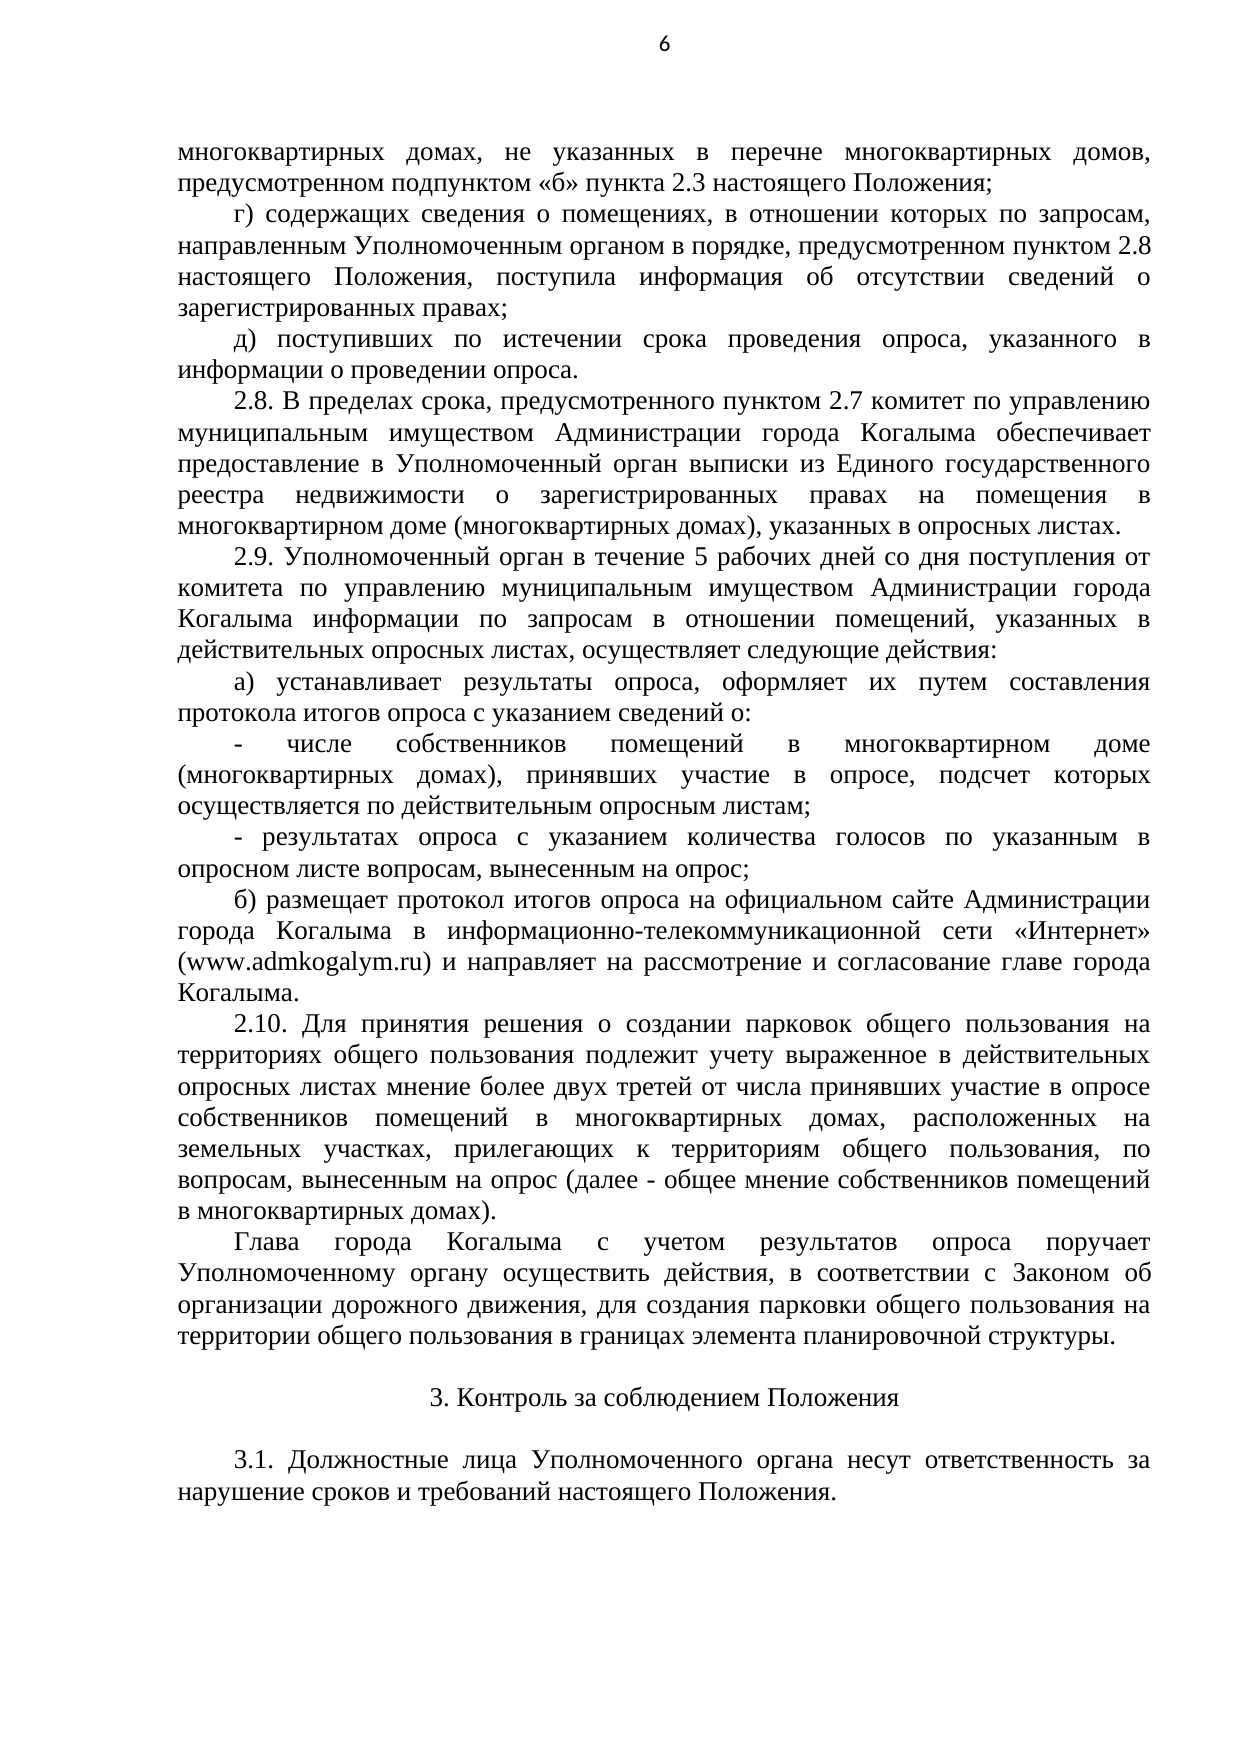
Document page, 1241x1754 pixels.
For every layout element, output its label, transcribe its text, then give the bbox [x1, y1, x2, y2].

text 2.8. В пределах срока, предусмотренного пунктом 2.7 комитет по управлению муниципальным имуществом Администрации города Когалыма обеспечивает предоставление в Уполномоченный орган выписки из Единого государственного реестра недвижимости о зарегистрированных правах на помещения в многоквартирном доме (многоквартирных домах), указанных в опросных листах. [177, 384, 1152, 540]
text б) размещает протокол итогов опроса на официальном сайте Администрации города Когалыма в информационно-телекоммуникационной сети «Интернет» (www.admkogalym.ru) и направляет на рассмотрение и согласование главе города Когалыма. [177, 883, 1152, 1007]
text 2.10. Для принятия решения о создании парковок общего пользования на территориях общего пользования подлежит учету выраженное в действительных опросных листах мнение более двух третей от числа принявших участие в опросе собственников помещений в многоквартирных домах, расположенных на земельных участках, прилегающих к территориям общего пользования, по вопросам, вынесенным на опрос (далее - общее мнение собственников помещений в многоквартирных домах). [177, 1007, 1152, 1225]
text д) поступивших по истечении срока проведения опроса, указанного в информации о проведении опроса. [177, 322, 1152, 384]
text г) содержащих сведения о помещениях, в отношении которых по запросам, направленным Уполномоченным органом в порядке, предусмотренном пунктом 2.8 настоящего Положения, поступила информация об отсутствии сведений о зарегистрированных правах; [177, 198, 1152, 322]
text - числе собственников помещений в многоквартирном доме (многоквартирных домах), принявших участие в опросе, подсчет которых осуществляется по действительным опросным листам; [177, 727, 1152, 821]
text а) устанавливает результаты опроса, оформляет их путем составления протокола итогов опроса с указанием сведений о: [177, 665, 1152, 727]
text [177, 135, 1152, 198]
title 3. Контроль за соблюдением Положения [177, 1381, 1152, 1412]
text 2.9. Уполномоченный орган в течение 5 рабочих дней со дня поступления от комитета по управлению муниципальным имуществом Администрации города Когалыма информации по запросам в отношении помещений, указанных в действительных опросных листах, осуществляет следующие действия: [177, 540, 1152, 665]
text - результатах опроса с указанием количества голосов по указанным в опросном листе вопросам, вынесенным на опрос; [177, 821, 1152, 883]
text Глава города Когалыма с учетом результатов опроса поручает Уполномоченному органу осуществить действия, в соответствии с Законом об организации дорожного движения, для создания парковки общего пользования на территории общего пользования в границах элемента планировочной структуры. [177, 1225, 1152, 1350]
text 3.1. Должностные лица Уполномоченного органа несут ответственность за нарушение сроков и требований настоящего Положения. [177, 1443, 1152, 1506]
